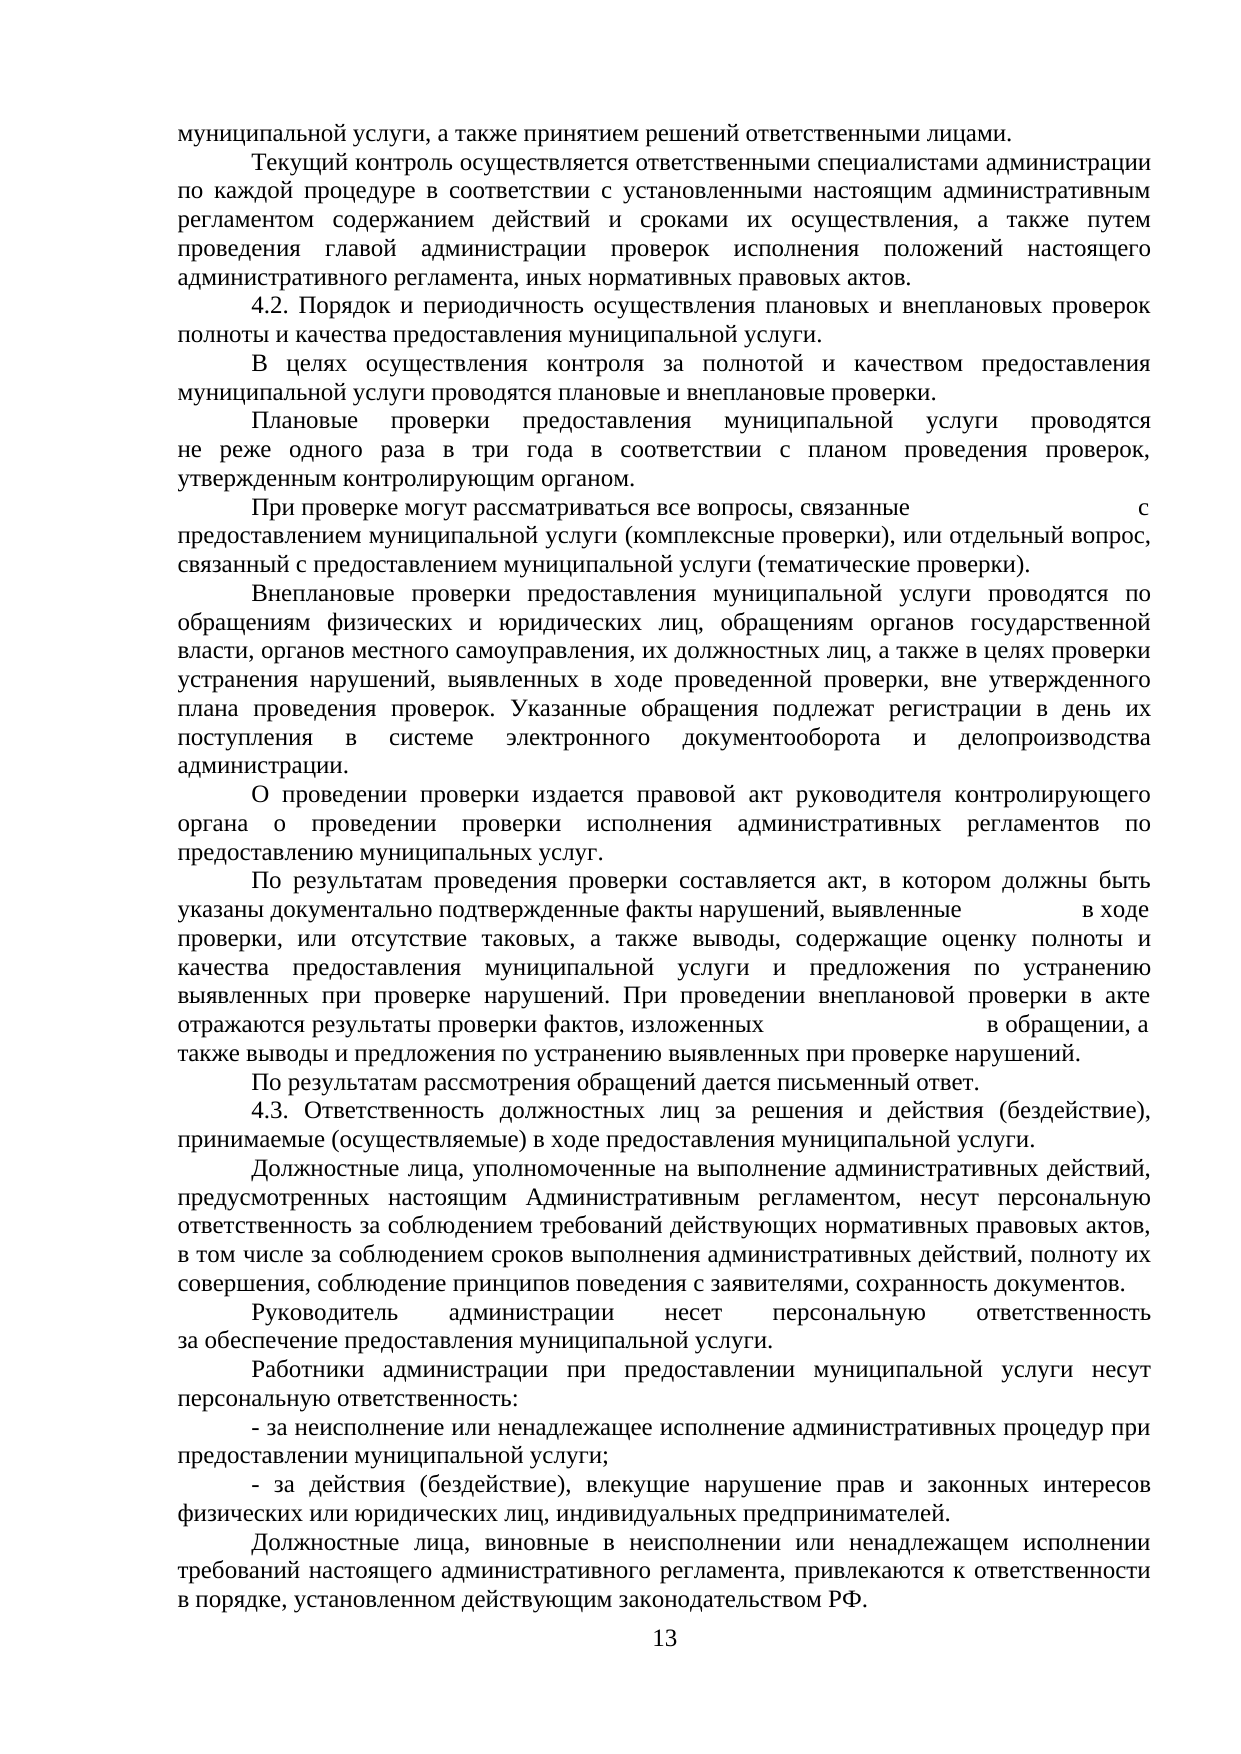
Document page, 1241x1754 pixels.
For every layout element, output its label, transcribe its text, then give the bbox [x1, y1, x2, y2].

title 4.3. Ответственность должностных лиц за решения и действия (бездействие), принимаемые (осуществляемые) в ходе предоставления муниципальной услуги. [177, 1096, 1152, 1153]
title Текущий контроль осуществляется ответственными специалистами администрации по каждой процедуре в соответствии с установленными настоящим административным регламентом содержанием действий и сроками их осуществления, а также путем проведения главой администрации проверок исполнения положений настоящего административного регламента, иных нормативных правовых актов. [177, 147, 1152, 291]
title Плановые проверки предоставления муниципальной услуги проводятся не реже одного раза в три года в соответствии с планом проведения проверок, утвержденным контролирующим органом. [177, 406, 1152, 492]
title 4.2. Порядок и периодичность осуществления плановых и внеплановых проверок полноты и качества предоставления муниципальной услуги. [177, 291, 1152, 348]
title - за действия (бездействие), влекущие нарушение прав и законных интересов физических или юридических лиц, индивидуальных предпринимателей. [177, 1469, 1152, 1527]
title О проведении проверки издается правовой акт руководителя контролирующего органа о проведении проверки исполнения административных регламентов по предоставлению муниципальных услуг. [177, 779, 1152, 866]
title Должностные лица, уполномоченные на выполнение административных действий, предусмотренных настоящим Административным регламентом, несут персональную ответственность за соблюдением требований действующих нормативных правовых актов, в том числе за соблюдением сроков выполнения административных действий, полноту их совершения, соблюдение принципов поведения с заявителями, сохранность документов. [177, 1153, 1152, 1297]
title Руководитель администрации несет персональную ответственность за обеспечение предоставления муниципальной услуги. [177, 1297, 1152, 1354]
title По результатам проведения проверки составляется акт, в котором должны быть указаны документально подтвержденные факты нарушений, выявленные в ходе проверки, или отсутствие таковых, а также выводы, содержащие оценку полноты и качества предоставления муниципальной услуги и предложения по устранению выявленных при проверке нарушений. При проведении внеплановой проверки в акте отражаются результаты проверки фактов, изложенных в обращении, а также выводы и предложения по устранению выявленных при проверке нарушений. [177, 866, 1152, 1067]
title Должностные лица, виновные в неисполнении или ненадлежащем исполнении требований настоящего административного регламента, привлекаются к ответственности в порядке, установленном действующим законодательством РФ. [177, 1527, 1152, 1613]
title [177, 118, 1152, 147]
title - за неисполнение или ненадлежащее исполнение административных процедур при предоставлении муниципальной услуги; [177, 1412, 1152, 1469]
title При проверке могут рассматриваться все вопросы, связанные с предоставлением муниципальной услуги (комплексные проверки), или отдельный вопрос, связанный с предоставлением муниципальной услуги (тематические проверки). [177, 492, 1152, 578]
title По результатам рассмотрения обращений дается письменный ответ. [177, 1067, 1152, 1096]
title Внеплановые проверки предоставления муниципальной услуги проводятся по обращениям физических и юридических лиц, обращениям органов государственной власти, органов местного самоуправления, их должностных лиц, а также в целях проверки устранения нарушений, выявленных в ходе проведенной проверки, вне утвержденного плана проведения проверок. Указанные обращения подлежат регистрации в день их поступления в системе электронного документооборота и делопроизводства администрации. [177, 578, 1152, 779]
title Работники администрации при предоставлении муниципальной услуги несут персональную ответственность: [177, 1354, 1152, 1412]
title В целях осуществления контроля за полнотой и качеством предоставления муниципальной услуги проводятся плановые и внеплановые проверки. [177, 348, 1152, 406]
